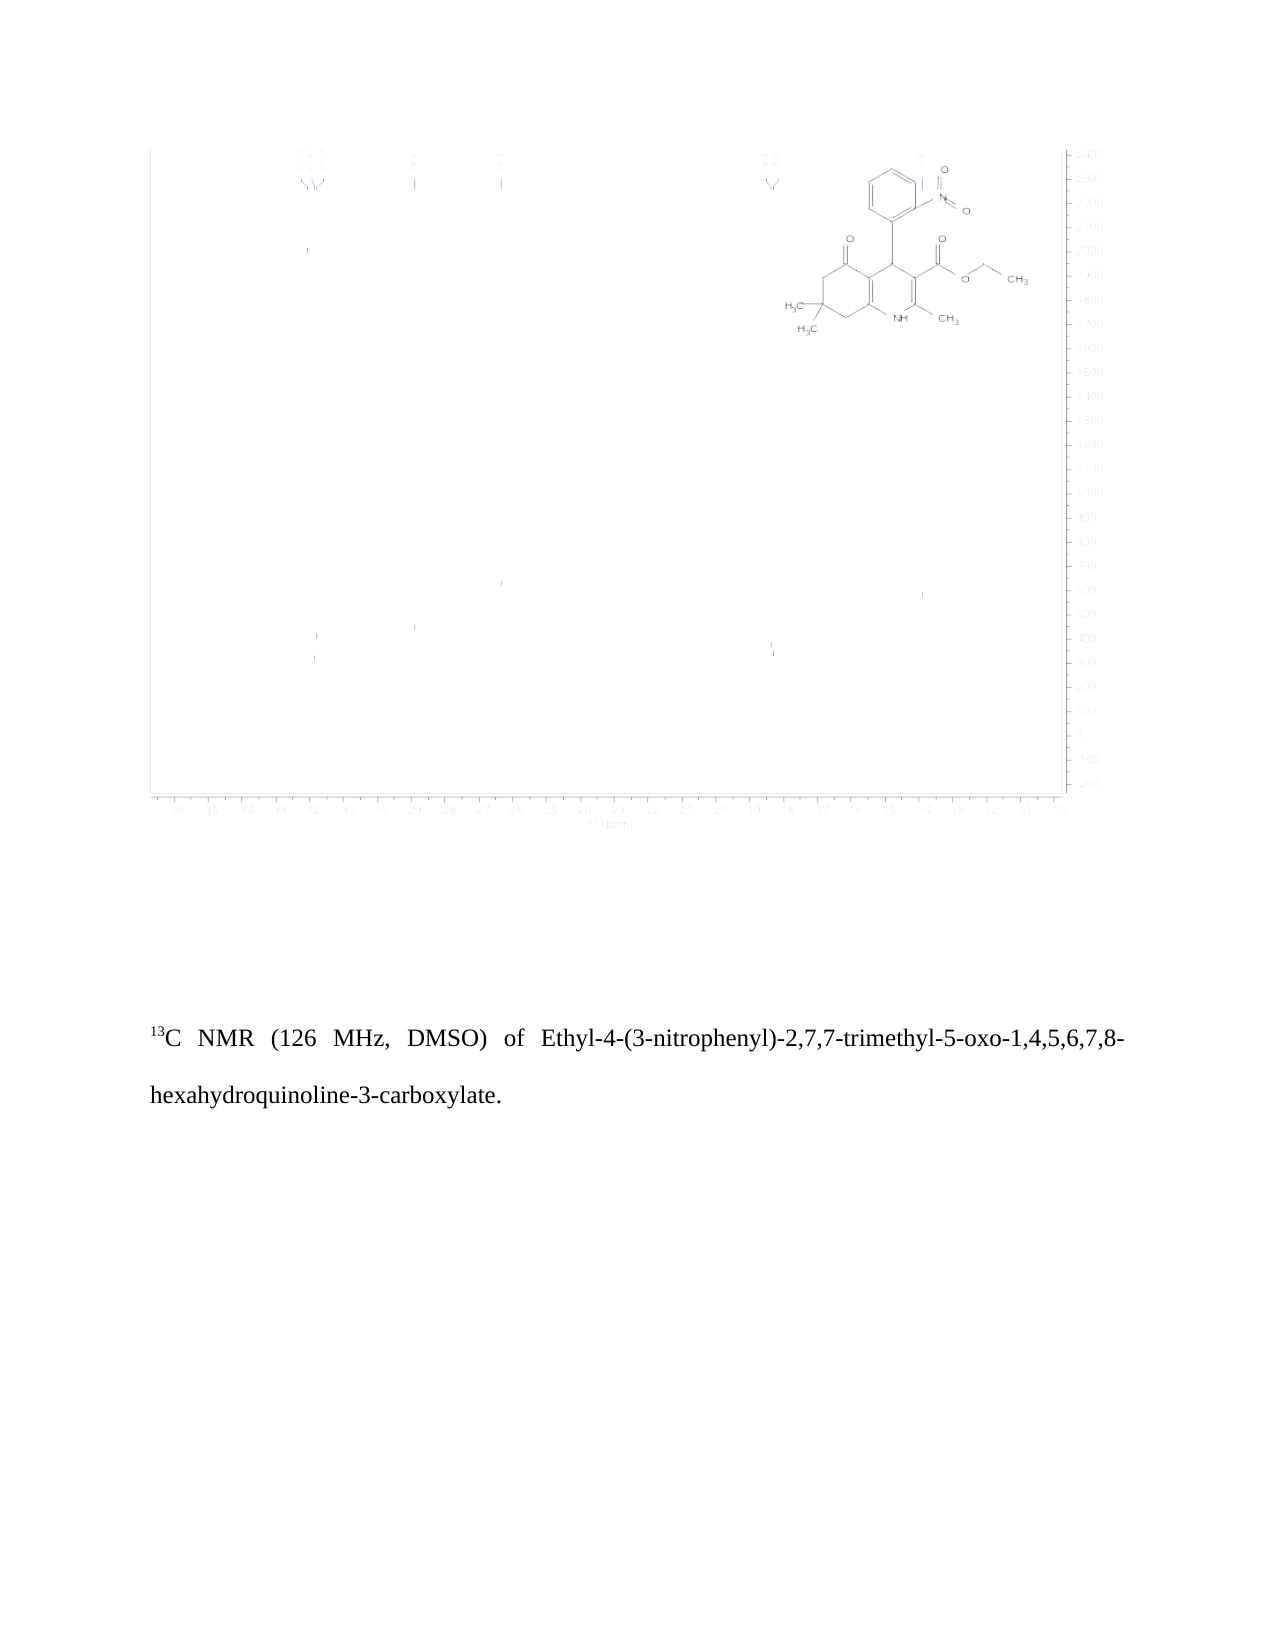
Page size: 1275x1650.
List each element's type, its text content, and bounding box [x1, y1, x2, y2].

text 13C NMR (126 MHz, DMSO) of Ethyl-4-(3-nitrophenyl)-2,7,7-trimethyl-5-oxo-1,4,5,6,7,8-hexahydroquinoline-3-carboxylate. [150, 1023, 1125, 1109]
